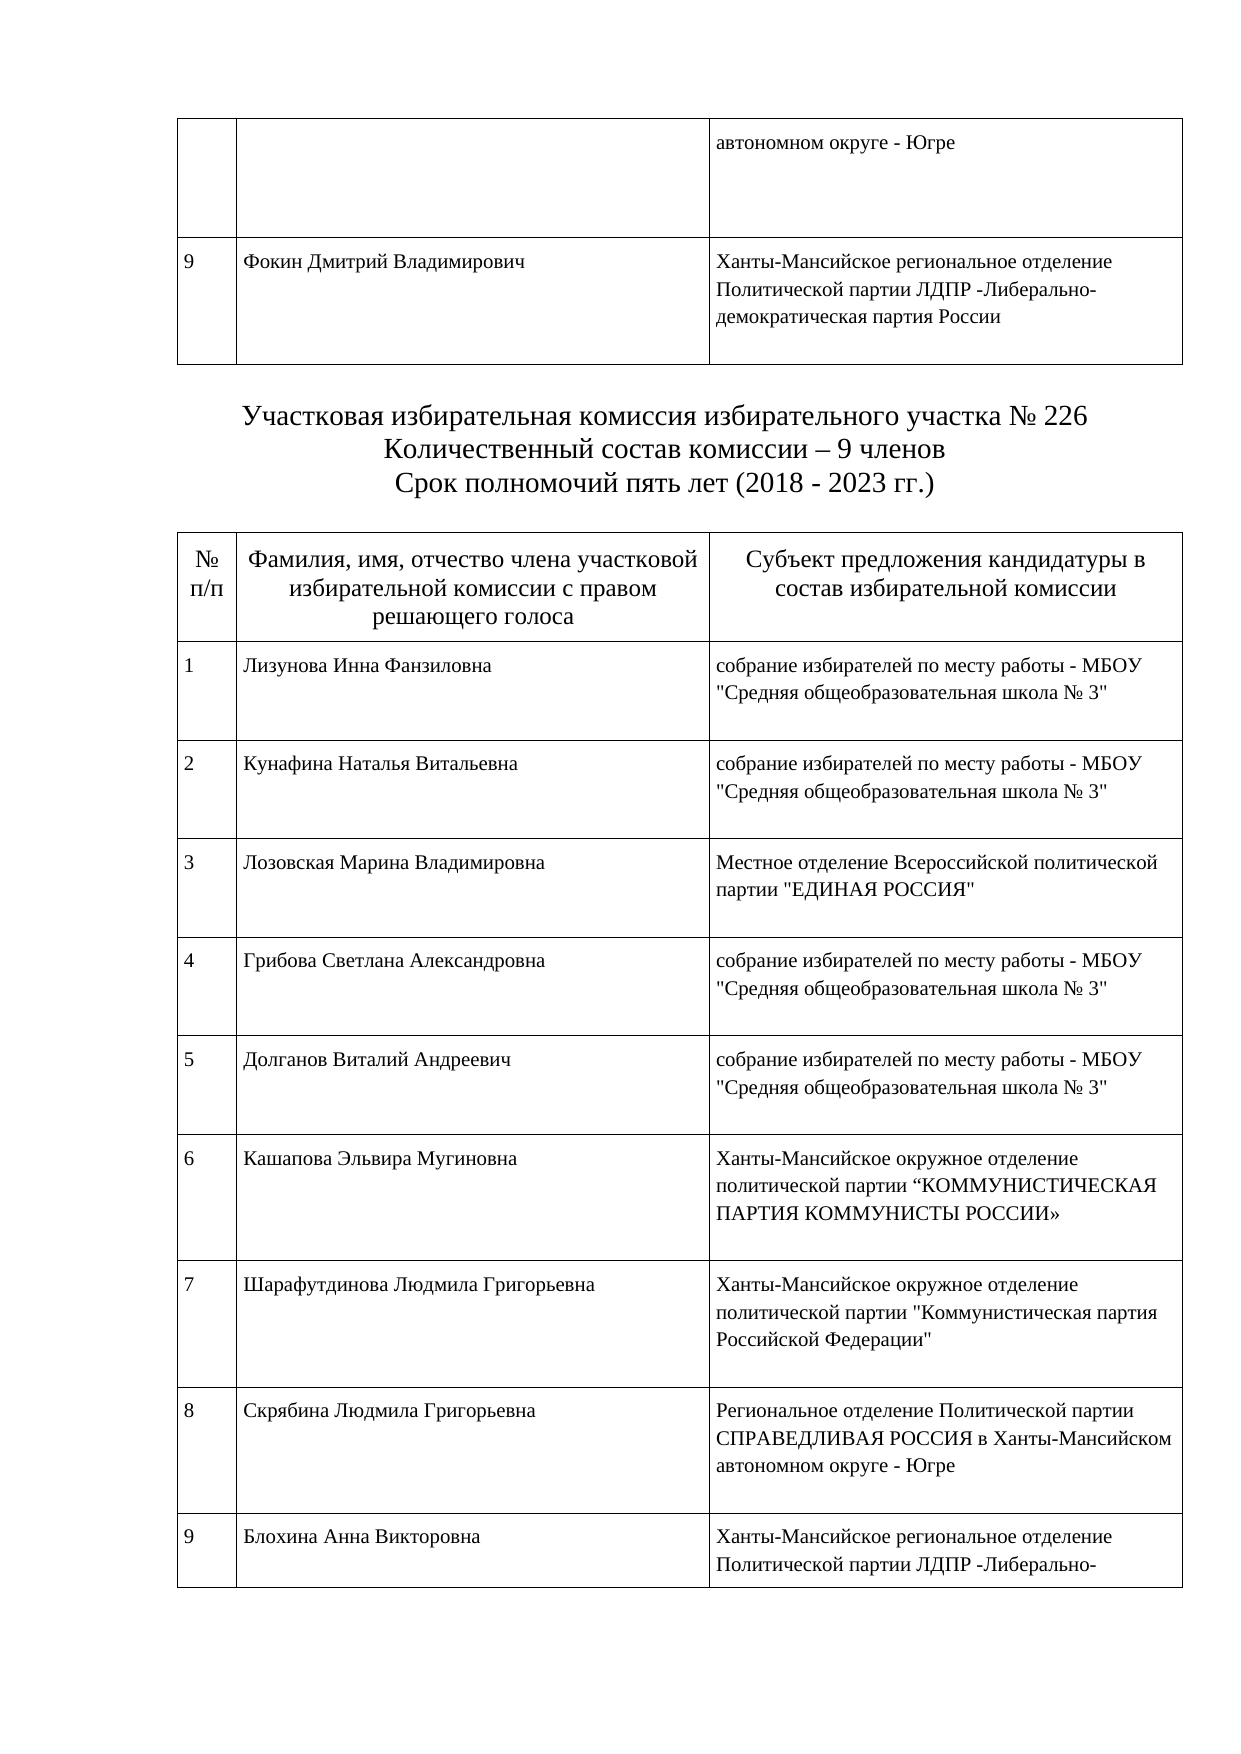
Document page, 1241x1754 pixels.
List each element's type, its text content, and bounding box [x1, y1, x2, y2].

table_cell Лизунова Инна Фанзиловна [237, 642, 709, 739]
table_header № п/п [178, 533, 236, 641]
table_cell собрание избирателей по месту работы - МБОУ "Средняя общеобразовательная школа № 3" [710, 642, 1182, 739]
table_cell 2 [178, 741, 236, 838]
table_cell Ханты-Мансийское окружное отделение политической партии “КОММУНИСТИЧЕСКАЯ ПАРТИЯ КОММУНИСТЫ РОССИИ» [710, 1135, 1182, 1260]
table_cell 9 [178, 238, 236, 363]
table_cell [710, 119, 1182, 237]
table_cell Ханты-Мансийское окружное отделение политической партии "Коммунистическая партия Российской Федерации" [710, 1261, 1182, 1387]
table_cell 8 [178, 1388, 236, 1513]
table_cell 3 [178, 839, 236, 937]
text Количественный состав комиссии – 9 членов [177, 432, 1152, 465]
table_cell собрание избирателей по месту работы - МБОУ "Средняя общеобразовательная школа № 3" [710, 741, 1182, 838]
table_cell Скрябина Людмила Григорьевна [237, 1388, 709, 1513]
table_header Субъект предложения кандидатуры в состав избирательной комиссии [710, 533, 1182, 641]
table_cell Фокин Дмитрий Владимирович [237, 238, 709, 363]
table_cell Ханты-Мансийское региональное отделение Политической партии ЛДПР -Либерально-демократическая партия России [710, 238, 1182, 363]
table_cell 8 [178, 119, 236, 237]
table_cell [710, 1514, 1182, 1587]
table_cell 4 [178, 938, 236, 1035]
table_cell 7 [178, 1261, 236, 1387]
table_cell собрание избирателей по месту работы - МБОУ "Средняя общеобразовательная школа № 3" [710, 1036, 1182, 1134]
table_cell Лозовская Марина Владимировна [237, 839, 709, 937]
table_cell Кунафина Наталья Витальевна [237, 741, 709, 838]
table_cell 6 [178, 1135, 236, 1260]
table_cell Региональное отделение Политической партии СПРАВЕДЛИВАЯ РОССИЯ в Ханты-Мансийском автономном округе - Югре [710, 1388, 1182, 1513]
table_cell Шарафутдинова Людмила Григорьевна [237, 1261, 709, 1387]
text Срок полномочий пять лет (2018 - 2023 гг.) [177, 465, 1152, 499]
table_cell Грибова Светлана Александровна [237, 938, 709, 1035]
table_cell 5 [178, 1036, 236, 1134]
table_cell Долганов Виталий Андреевич [237, 1036, 709, 1134]
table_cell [237, 1514, 709, 1587]
table_cell Местное отделение Всероссийской политической партии "ЕДИНАЯ РОССИЯ" [710, 839, 1182, 937]
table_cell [237, 119, 709, 237]
table_cell Кашапова Эльвира Мугиновна [237, 1135, 709, 1260]
table_header Фамилия, имя, отчество члена участковой избирательной комиссии с правом решающего голоса [237, 533, 709, 641]
table_cell собрание избирателей по месту работы - МБОУ "Средняя общеобразовательная школа № 3" [710, 938, 1182, 1035]
table_cell 9 [178, 1514, 236, 1587]
table_cell 1 [178, 642, 236, 739]
text Участковая избирательная комиссия избирательного участка № 226 [177, 398, 1152, 432]
